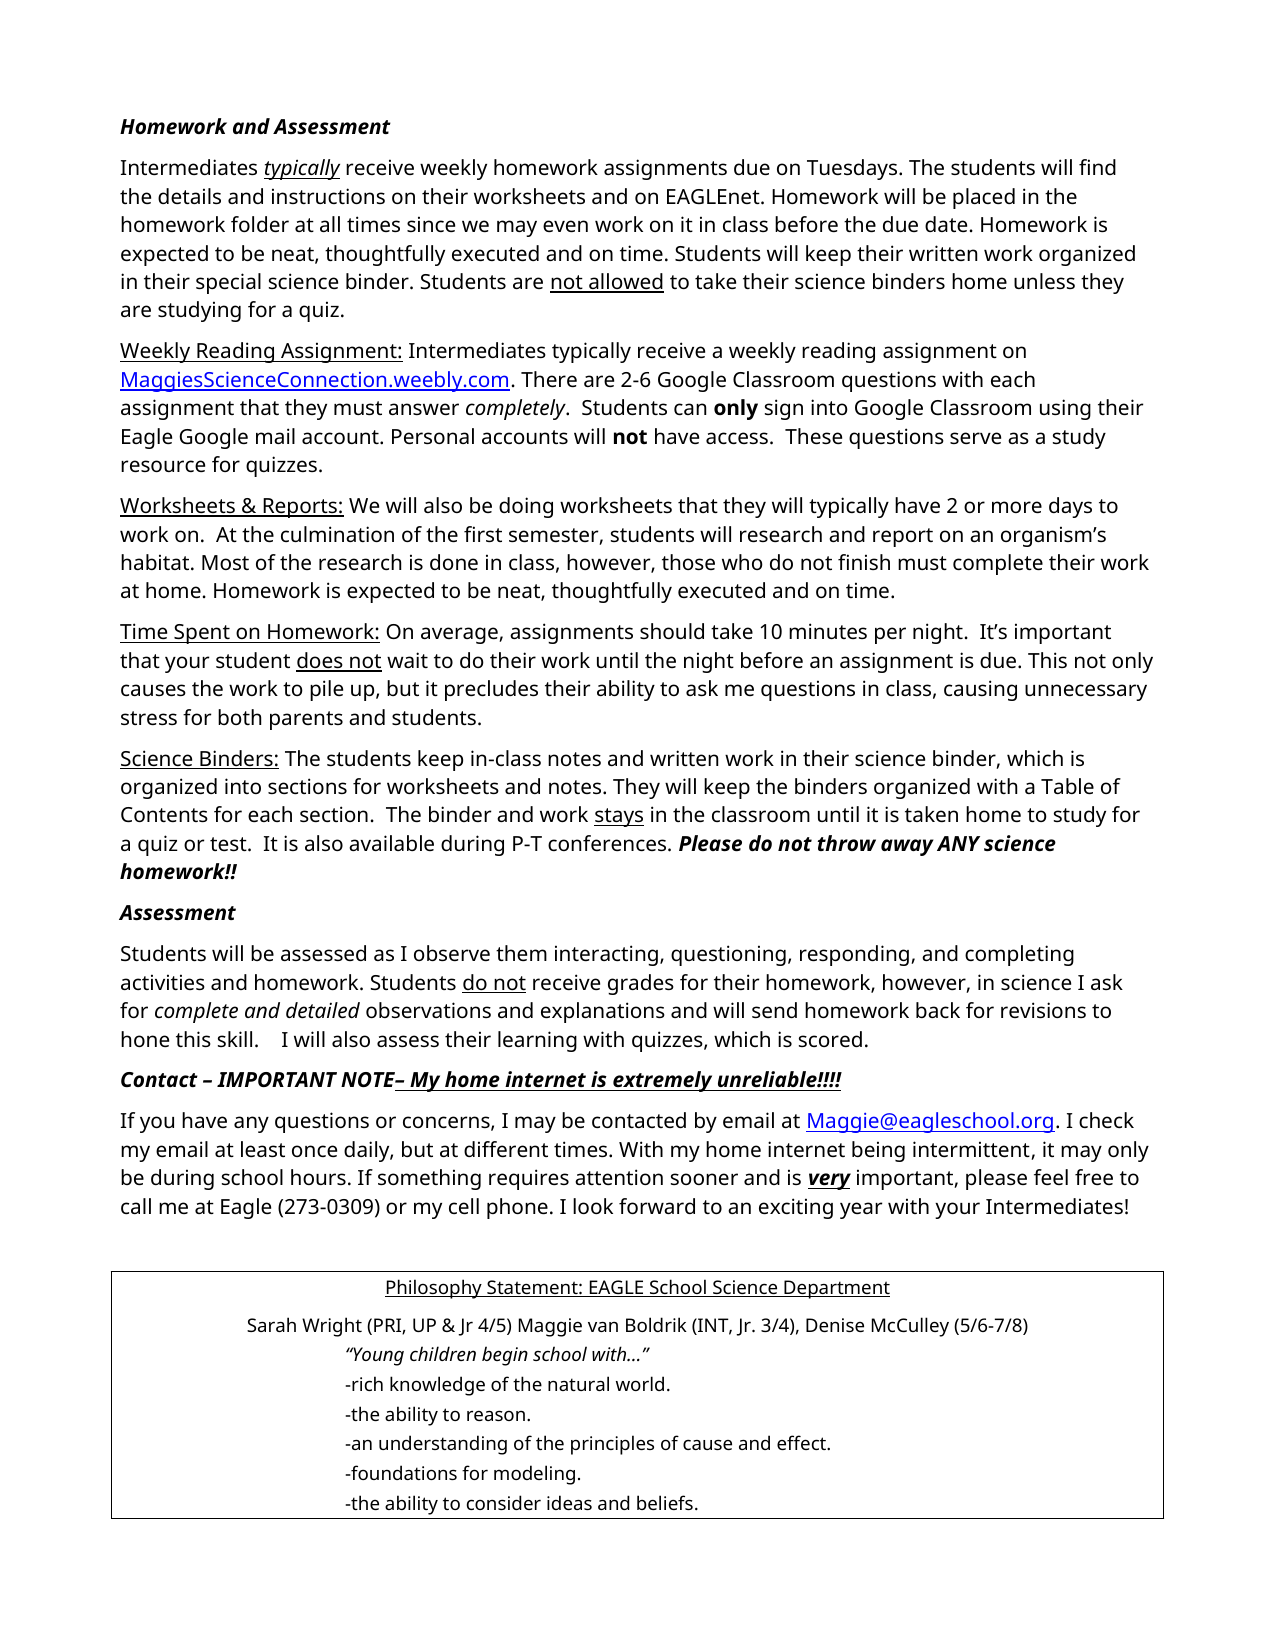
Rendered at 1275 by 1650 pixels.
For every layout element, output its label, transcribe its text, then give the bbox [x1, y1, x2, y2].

text Homework and Assessment [120, 112, 1155, 141]
text Weekly Reading Assignment: Intermediates typically receive a weekly reading assignment on MaggiesScienceConnection.weebly.com. There are 2-6 Google Classroom questions with each assignment that they must answer completely. Students can only sign into Google Classroom using their Eagle Google mail account. Personal accounts will not have access. These questions serve as a study resource for quizzes. [120, 337, 1155, 479]
text Sarah Wright (PRI, UP & Jr 4/5) Maggie van Boldrik (INT, Jr. 3/4), Denise McCulley (5/6-7/8) [112, 1309, 1163, 1337]
text “Young children begin school with…” [112, 1338, 1163, 1367]
text Contact – IMPORTANT NOTE– My home internet is extremely unreliable!!!! [120, 1066, 1155, 1094]
text -foundations for modeling. [112, 1457, 1163, 1486]
text Intermediates typically receive weekly homework assignments due on Tuesdays. The students will find the details and instructions on their worksheets and on EAGLEnet. Homework will be placed in the homework folder at all times since we may even work on it in class before the due date. Homework is expected to be neat, thoughtfully executed and on time. Students will keep their written work organized in their special science binder. Students are not allowed to take their science binders home unless they are studying for a quiz. [120, 153, 1155, 324]
text Philosophy Statement: EAGLE School Science Department [112, 1272, 1163, 1299]
text Science Binders: The students keep in-class notes and written work in their science binder, which is organized into sections for worksheets and notes. They will keep the binders organized with a Table of Contents for each section. The binder and work stays in the classroom until it is taken home to study for a quiz or test. It is also available during P-T conferences. Please do not throw away ANY science homework!! [120, 744, 1155, 886]
text Worksheets & Reports: We will also be doing worksheets that they will typically have 2 or more days to work on. At the culmination of the first semester, students will research and report on an organism’s habitat. Most of the research is done in class, however, those who do not finish must complete their work at home. Homework is expected to be neat, thoughtfully executed and on time. [120, 491, 1155, 605]
text -the ability to reason. [112, 1398, 1163, 1427]
text -the ability to consider ideas and beliefs. [112, 1487, 1163, 1518]
text -an understanding of the principles of cause and effect. [112, 1428, 1163, 1456]
text Time Spent on Homework: On average, assignments should take 10 minutes per night. It’s important that your student does not wait to do their work until the night before an assignment is due. This not only causes the work to pile up, but it precludes their ability to ask me questions in class, causing unnecessary stress for both parents and students. [120, 617, 1155, 731]
text -rich knowledge of the natural world. [112, 1368, 1163, 1397]
text Students will be assessed as I observe them interacting, questioning, responding, and completing activities and homework. Students do not receive grades for their homework, however, in science I ask for complete and detailed observations and explanations and will send homework back for revisions to hone this skill. I will also assess their learning with quizzes, which is scored. [120, 939, 1155, 1053]
text Assessment [120, 898, 1155, 927]
text If you have any questions or concerns, I may be contacted by email at Maggie@eagleschool.org. I check my email at least once daily, but at different times. With my home internet being intermittent, it may only be during school hours. If something requires attention sooner and is very important, please feel free to call me at Eagle (273-0309) or my cell phone. I look forward to an exciting year with your Intermediates! [120, 1107, 1155, 1220]
